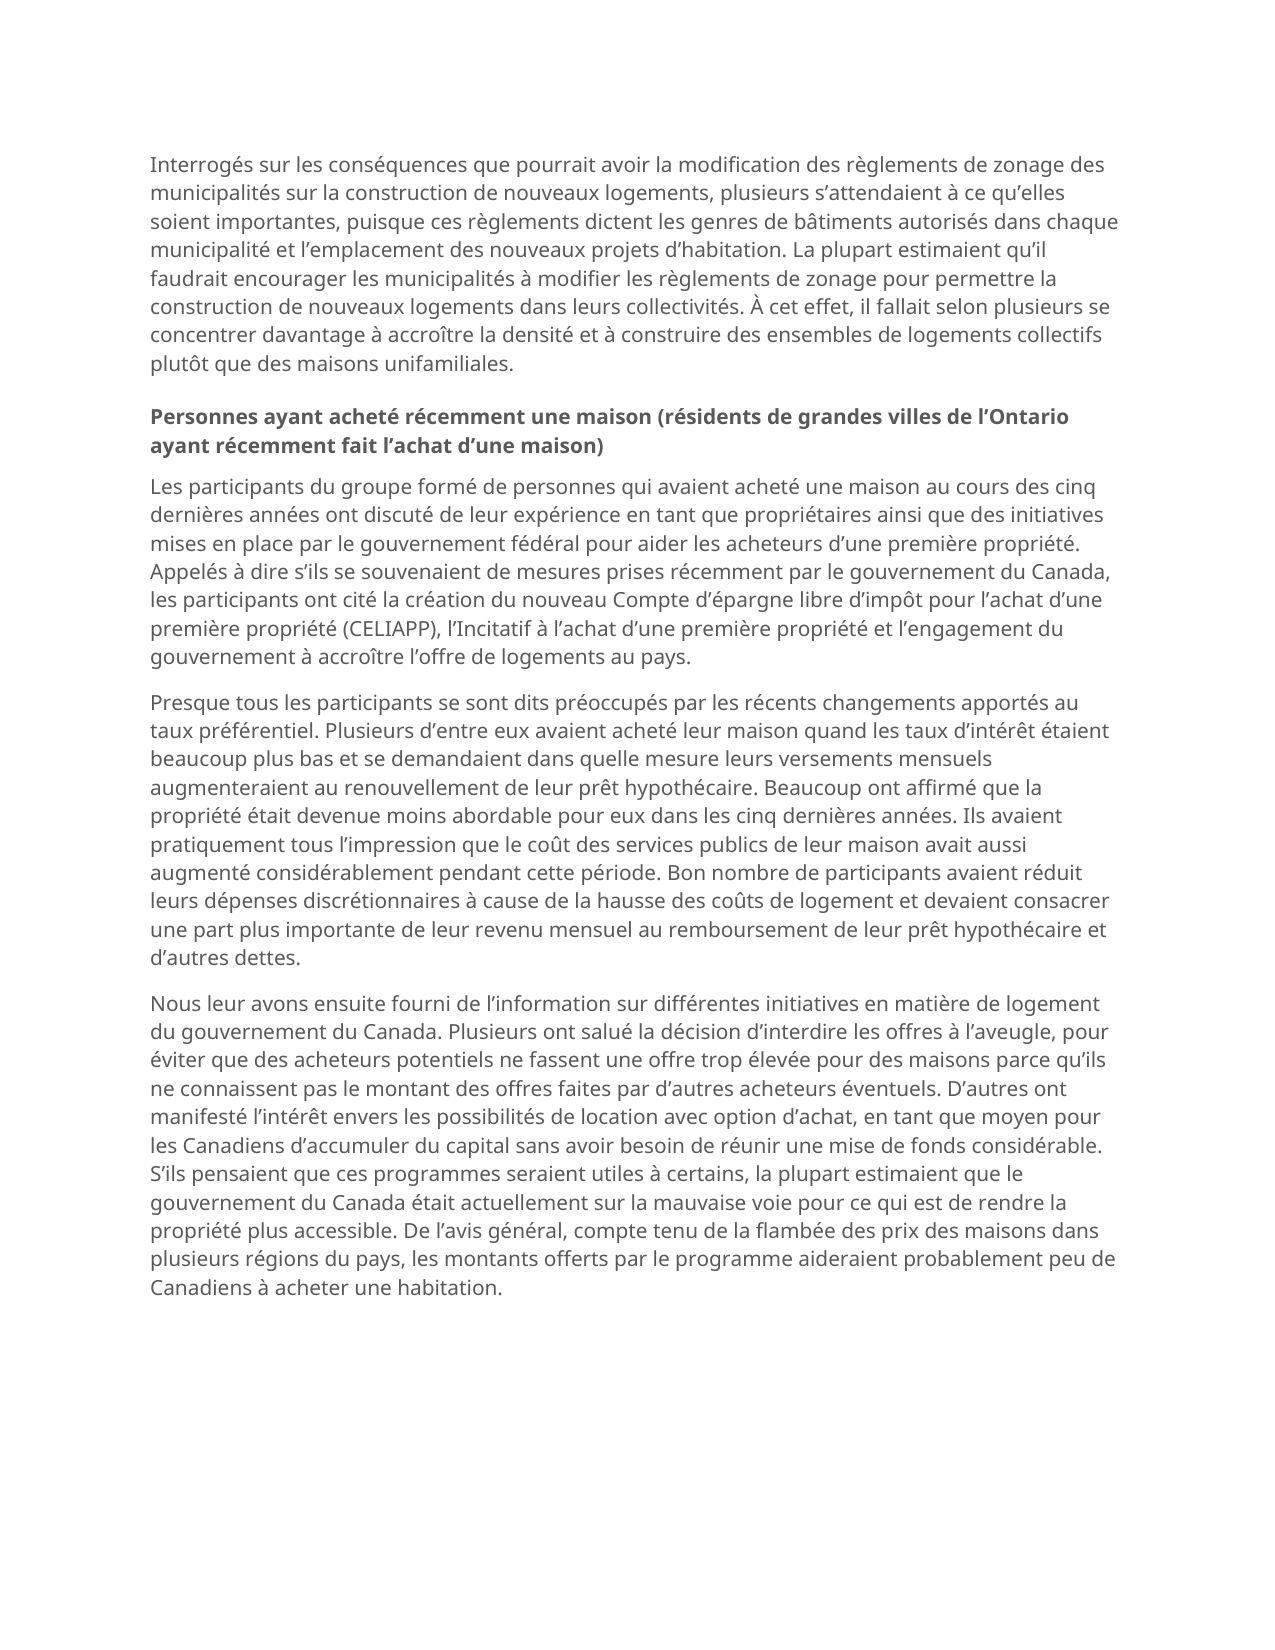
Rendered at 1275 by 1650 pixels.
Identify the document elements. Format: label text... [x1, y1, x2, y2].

text Interrogés sur les conséquences que pourrait avoir la modification des règlements de zonage des municipalités sur la construction de nouveaux logements, plusieurs s’attendaient à ce qu’elles soient importantes, puisque ces règlements dictent les genres de bâtiments autorisés dans chaque municipalité et l’emplacement des nouveaux projets d’habitation. La plupart estimaient qu’il faudrait encourager les municipalités à modifier les règlements de zonage pour permettre la construction de nouveaux logements dans leurs collectivités. À cet effet, il fallait selon plusieurs se concentrer davantage à accroître la densité et à construire des ensembles de logements collectifs plutôt que des maisons unifamiliales. [150, 150, 1125, 377]
text Nous leur avons ensuite fourni de l’information sur différentes initiatives en matière de logement du gouvernement du Canada. Plusieurs ont salué la décision d’interdire les offres à l’aveugle, pour éviter que des acheteurs potentiels ne fassent une offre trop élevée pour des maisons parce qu’ils ne connaissent pas le montant des offres faites par d’autres acheteurs éventuels. D’autres ont manifesté l’intérêt envers les possibilités de location avec option d’achat, en tant que moyen pour les Canadiens d’accumuler du capital sans avoir besoin de réunir une mise de fonds considérable. S’ils pensaient que ces programmes seraient utiles à certains, la plupart estimaient que le gouvernement du Canada était actuellement sur la mauvaise voie pour ce qui est de rendre la propriété plus accessible. De l’avis général, compte tenu de la flambée des prix des maisons dans plusieurs régions du pays, les montants offerts par le programme aideraient probablement peu de Canadiens à acheter une habitation. [150, 989, 1125, 1301]
subtitle Personnes ayant acheté récemment une maison (résidents de grandes villes de l’Ontario ayant récemment fait l’achat d’une maison) [150, 402, 1125, 459]
text Presque tous les participants se sont dits préoccupés par les récents changements apportés au taux préférentiel. Plusieurs d’entre eux avaient acheté leur maison quand les taux d’intérêt étaient beaucoup plus bas et se demandaient dans quelle mesure leurs versements mensuels augmenteraient au renouvellement de leur prêt hypothécaire. Beaucoup ont affirmé que la propriété était devenue moins abordable pour eux dans les cinq dernières années. Ils avaient pratiquement tous l’impression que le coût des services publics de leur maison avait aussi augmenté considérablement pendant cette période. Bon nombre de participants avaient réduit leurs dépenses discrétionnaires à cause de la hausse des coûts de logement et devaient consacrer une part plus importante de leur revenu mensuel au remboursement de leur prêt hypothécaire et d’autres dettes. [150, 688, 1125, 972]
text Les participants du groupe formé de personnes qui avaient acheté une maison au cours des cinq dernières années ont discuté de leur expérience en tant que propriétaires ainsi que des initiatives mises en place par le gouvernement fédéral pour aider les acheteurs d’une première propriété. Appelés à dire s’ils se souvenaient de mesures prises récemment par le gouvernement du Canada, les participants ont cité la création du nouveau Compte d’épargne libre d’impôt pour l’achat d’une première propriété (CELIAPP), l’Incitatif à l’achat d’une première propriété et l’engagement du gouvernement à accroître l’offre de logements au pays. [150, 472, 1125, 671]
